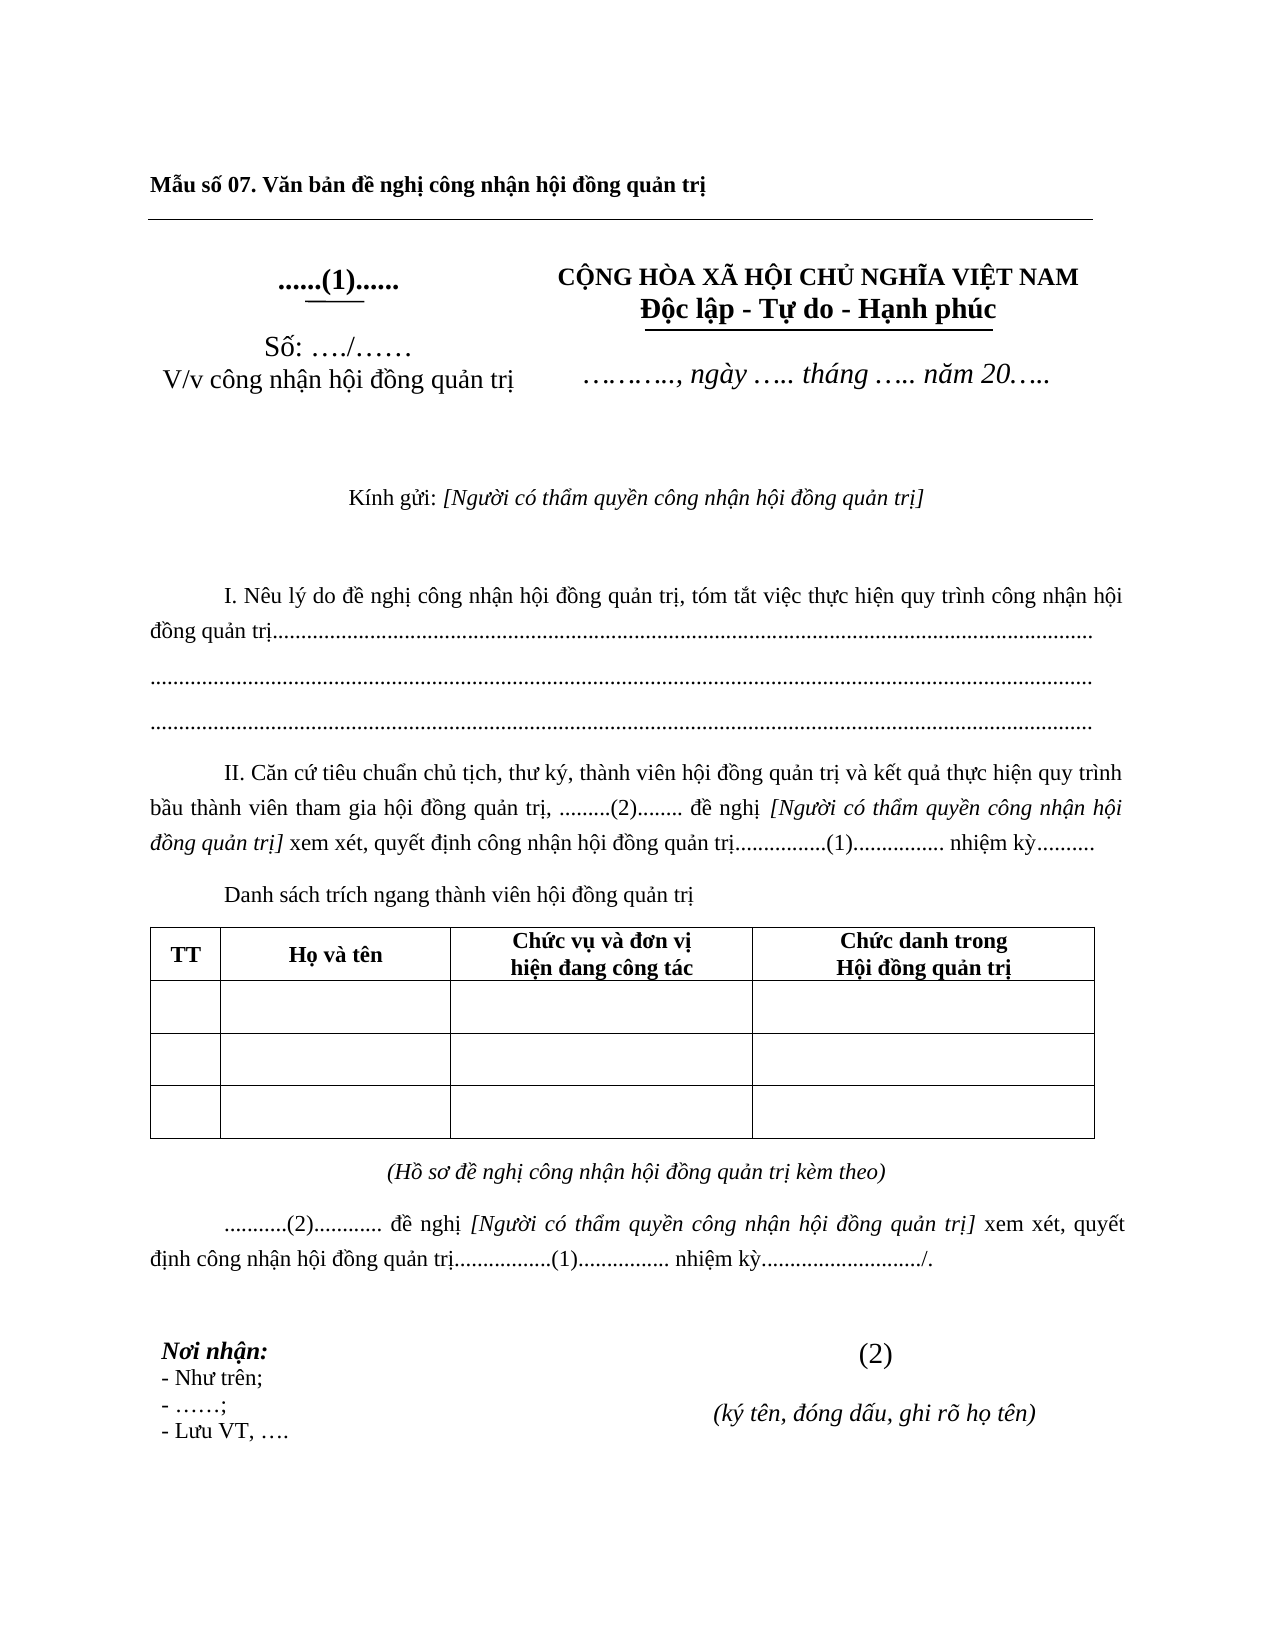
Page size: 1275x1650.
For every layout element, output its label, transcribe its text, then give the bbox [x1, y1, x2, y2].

table_cell [451, 981, 752, 1033]
table_cell [151, 1086, 220, 1137]
table_cell [451, 1034, 752, 1085]
text ...........(2)............ đề nghị [Người có thẩm quyền công nhận hội đồng quản trị] xem xét, quyết định công nhận hội đồng quản trị.................(1)................ nhiệm kỳ............................/. [150, 1203, 1125, 1274]
table_cell [221, 981, 450, 1033]
table_cell [753, 1034, 1094, 1085]
table_cell [221, 1034, 450, 1085]
table_cell [451, 1086, 752, 1137]
table_header CỘNG HÒA XÃ HỘI CHỦ NGHĨA VIỆT NAM Độc lập - Tự do - Hạnh phúc ……….., ngày ….. tháng ….. năm 20….. [530, 263, 1106, 394]
table_cell [753, 981, 1094, 1033]
text II. Căn cứ tiêu chuẩn chủ tịch, thư ký, thành viên hội đồng quản trị và kết quả thực hiện quy trình bầu thành viên tham gia hội đồng quản trị, .........(2)........ đề nghị [Người có thẩm quyền công nhận hội đồng quản trị] xem xét, quyết định công nhận hội đồng quản trị................(1)................ nhiệm kỳ [150, 752, 1125, 858]
text Mẫu số 07. Văn bản đề nghị công nhận hội đồng quản trị [150, 162, 1125, 200]
table_header Chức vụ và đơn vị hiện đang công tác [451, 928, 752, 980]
text Danh sách trích ngang thành viên hội đồng quản trị [150, 874, 1125, 910]
table_cell [151, 1034, 220, 1085]
table_header ......(1)...... Số: …./…… V/v công nhận hội đồng quản trị [146, 263, 530, 394]
table_header Chức danh trong Hội đồng quản trị [753, 928, 1094, 980]
table_cell [221, 1086, 450, 1137]
text I. Nêu lý do đề nghị công nhận hội đồng quản trị, tóm tắt việc thực hiện quy trình công nhận hội đồng quản trị [150, 575, 1125, 646]
table_cell [753, 1086, 1094, 1137]
table_header TT [151, 928, 220, 980]
text Kính gửi: [Người có thẩm quyền công nhận hội đồng quản trị] [150, 484, 1125, 511]
table_header (2) (ký tên, đóng dấu, ghi rõ họ tên) [634, 1336, 1117, 1443]
table_header Họ và tên [221, 928, 450, 980]
table_cell [151, 981, 220, 1033]
text (Hồ sơ đề nghị công nhận hội đồng quản trị kèm theo) [150, 1151, 1125, 1186]
table_header Nơi nhận: - Như trên; - ……; - Lưu VT, …. [150, 1336, 634, 1443]
